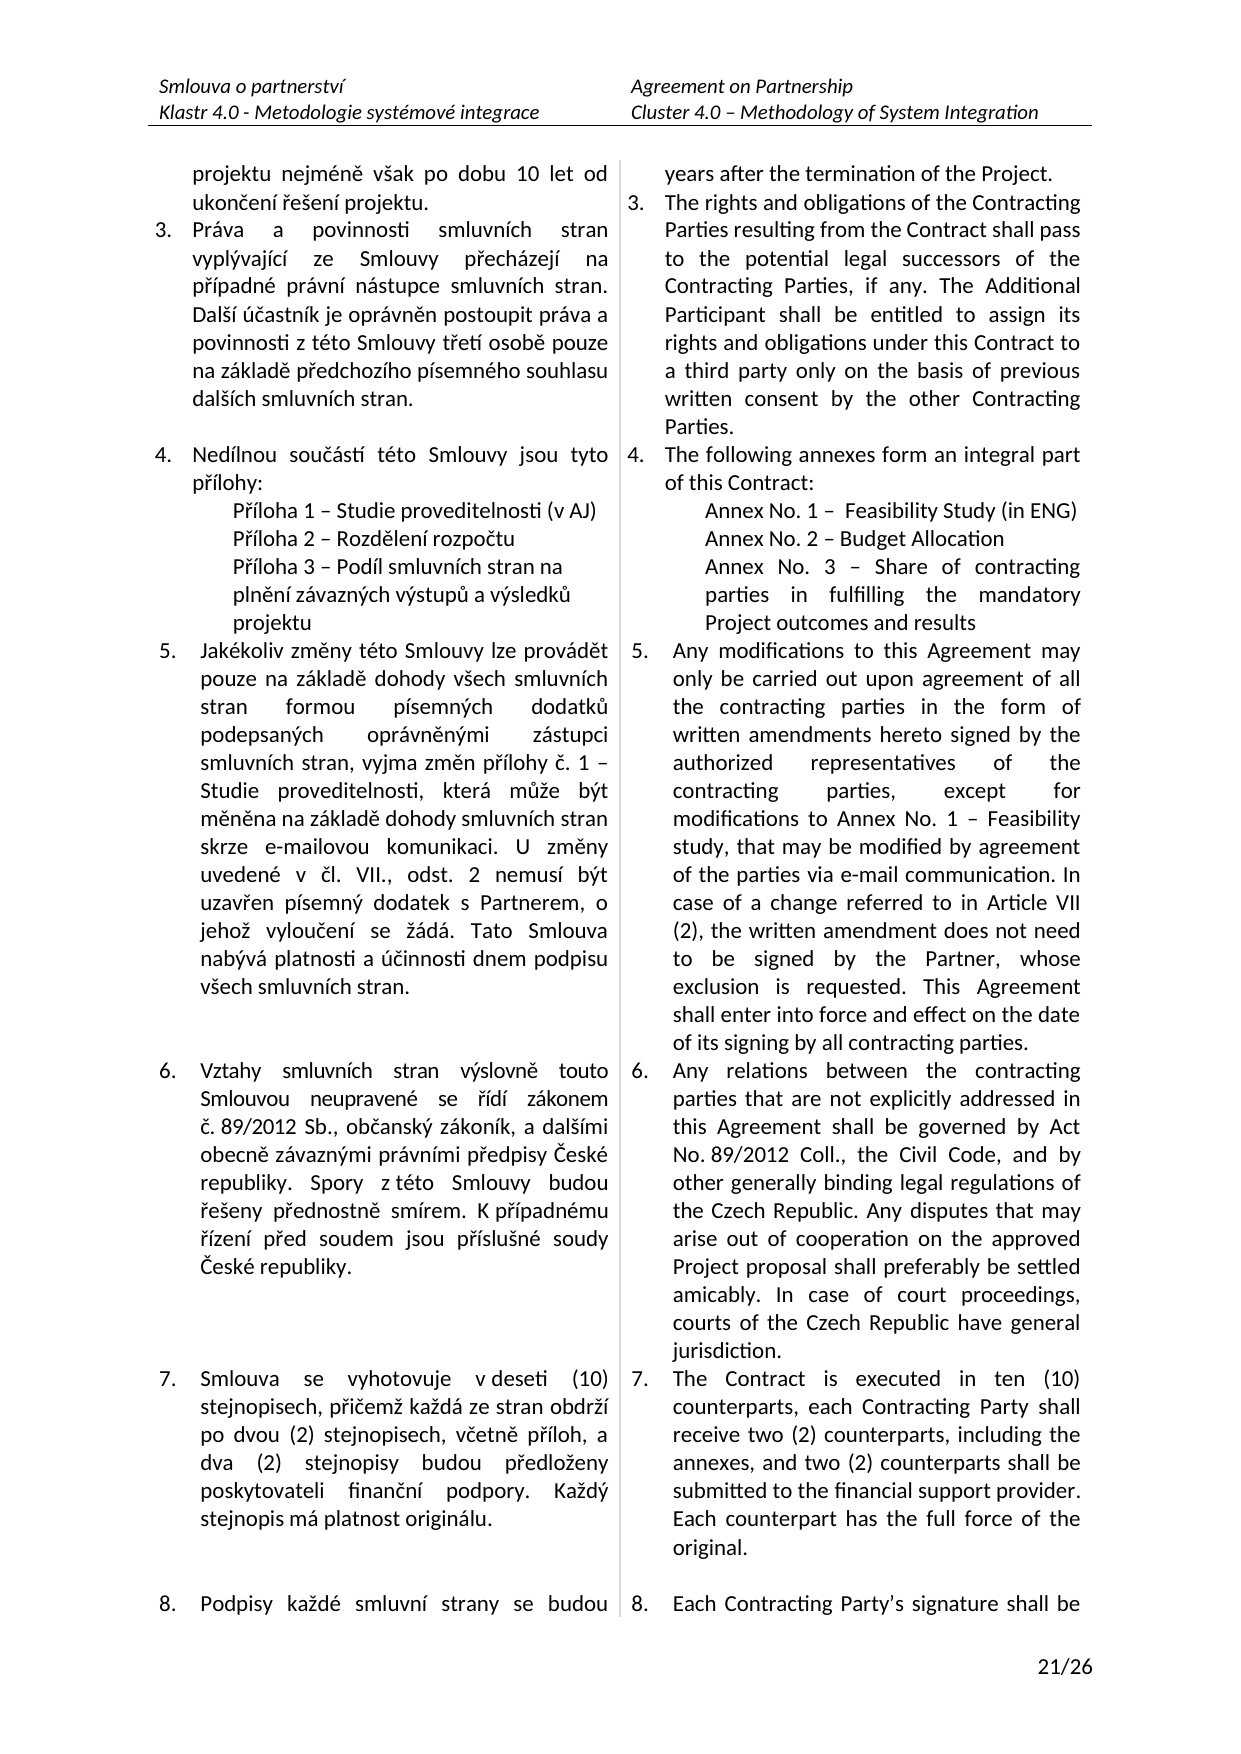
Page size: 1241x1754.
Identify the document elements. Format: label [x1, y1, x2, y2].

table_cell [621, 160, 1092, 1617]
table_cell [148, 160, 619, 1617]
